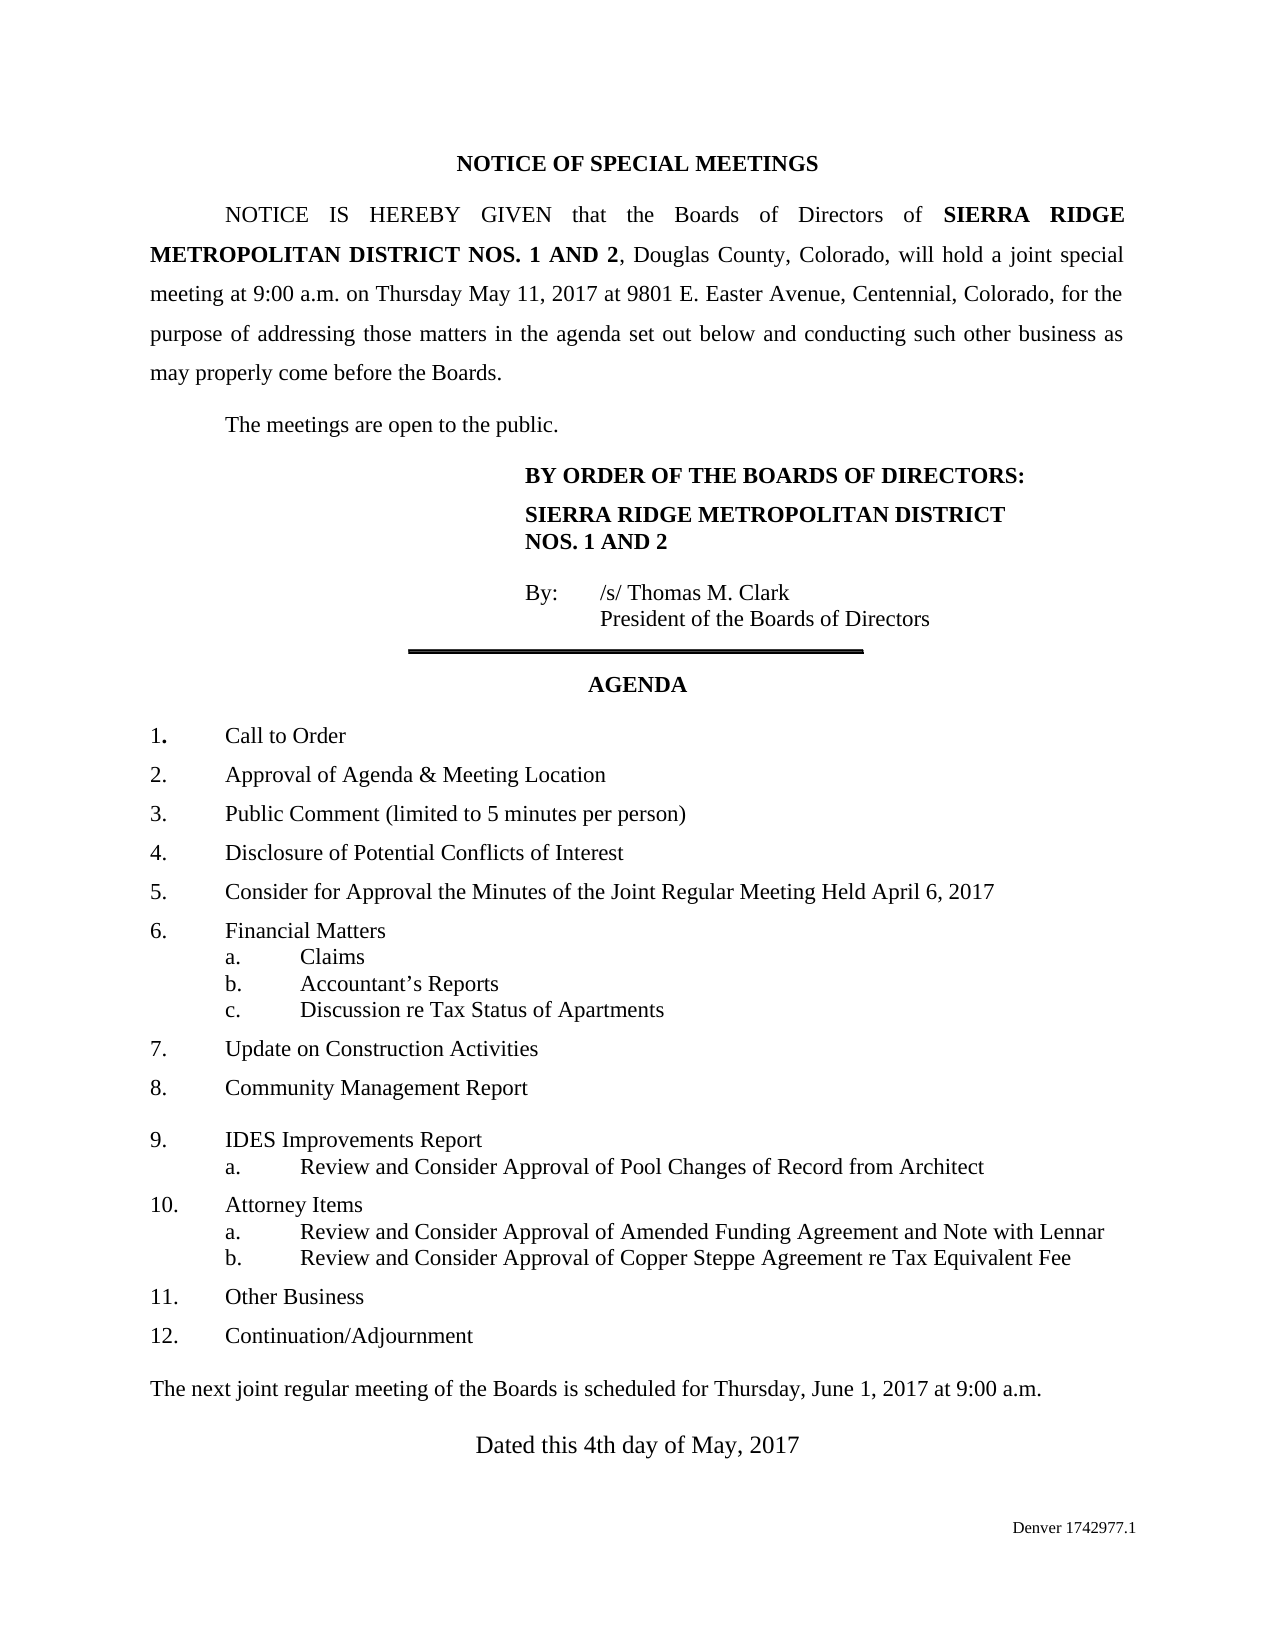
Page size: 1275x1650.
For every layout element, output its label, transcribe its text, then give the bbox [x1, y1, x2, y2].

text NOTICE OF SPECIAL MEETINGS [150, 150, 1125, 176]
text a. Review and Consider Approval of Pool Changes of Record from Architect [150, 1153, 1125, 1179]
text AGENDA [150, 671, 1125, 698]
text The meetings are open to the public. [150, 411, 1125, 438]
text a. Claims [225, 943, 1125, 969]
text a. Review and Consider Approval of Amended Funding Agreement and Note with Lennar [150, 1218, 1125, 1244]
text Dated this 4th day of May, 2017 [150, 1430, 1125, 1458]
text By: /s/ Thomas M. Clark [525, 579, 1125, 606]
text 3. Public Comment (limited to 5 minutes per person) [150, 800, 1125, 827]
list 11. Other Business [150, 1283, 1125, 1309]
text 10. Attorney Items [150, 1192, 1125, 1218]
text 5. Consider for Approval the Minutes of the Joint Regular Meeting Held April 6, 2017 [150, 878, 1125, 904]
text b. Accountant’s Reports [225, 969, 1125, 996]
text 8. Community Management Report [150, 1074, 1125, 1100]
text c. Discussion re Tax Status of Apartments [225, 996, 1125, 1022]
text 7. Update on Construction Activities [150, 1035, 1125, 1061]
text President of the Boards of Directors [525, 606, 1125, 632]
text 2. Approval of Agenda & Meeting Location [150, 761, 1125, 788]
list 12. Continuation/Adjournment [150, 1322, 1125, 1348]
text 1. Call to Order [150, 723, 1125, 749]
text 4. Disclosure of Potential Conflicts of Interest [150, 839, 1125, 866]
text SIERRA RIDGE METROPOLITAN DISTRICT [525, 501, 1125, 528]
text 9. IDES Improvements Report [150, 1126, 1125, 1153]
text 6. Financial Matters [150, 917, 1125, 943]
text NOS. 1 AND 2 [150, 528, 1125, 554]
text NOTICE IS HEREBY GIVEN that the Boards of Directors of SIERRA RIDGE METROPOLITAN DISTRICT NOS. 1 AND 2, Douglas County, Colorado, will hold a joint special meeting at 9:00 a.m. on Thursday May 11, 2017 at 9801 E. Easter Avenue, Centennial, Colorado, for the purpose of addressing those matters in the agenda set out below and conducting such other business as may properly come before the Boards. [150, 201, 1125, 386]
text BY ORDER OF THE BOARDS OF DIRECTORS: [525, 463, 1125, 489]
list The next joint regular meeting of the Boards is scheduled for Thursday, June 1, 2017 at 9:00 a.m. [150, 1375, 1125, 1401]
text b. Review and Consider Approval of Copper Steppe Agreement re Tax Equivalent Fee [150, 1244, 1125, 1271]
